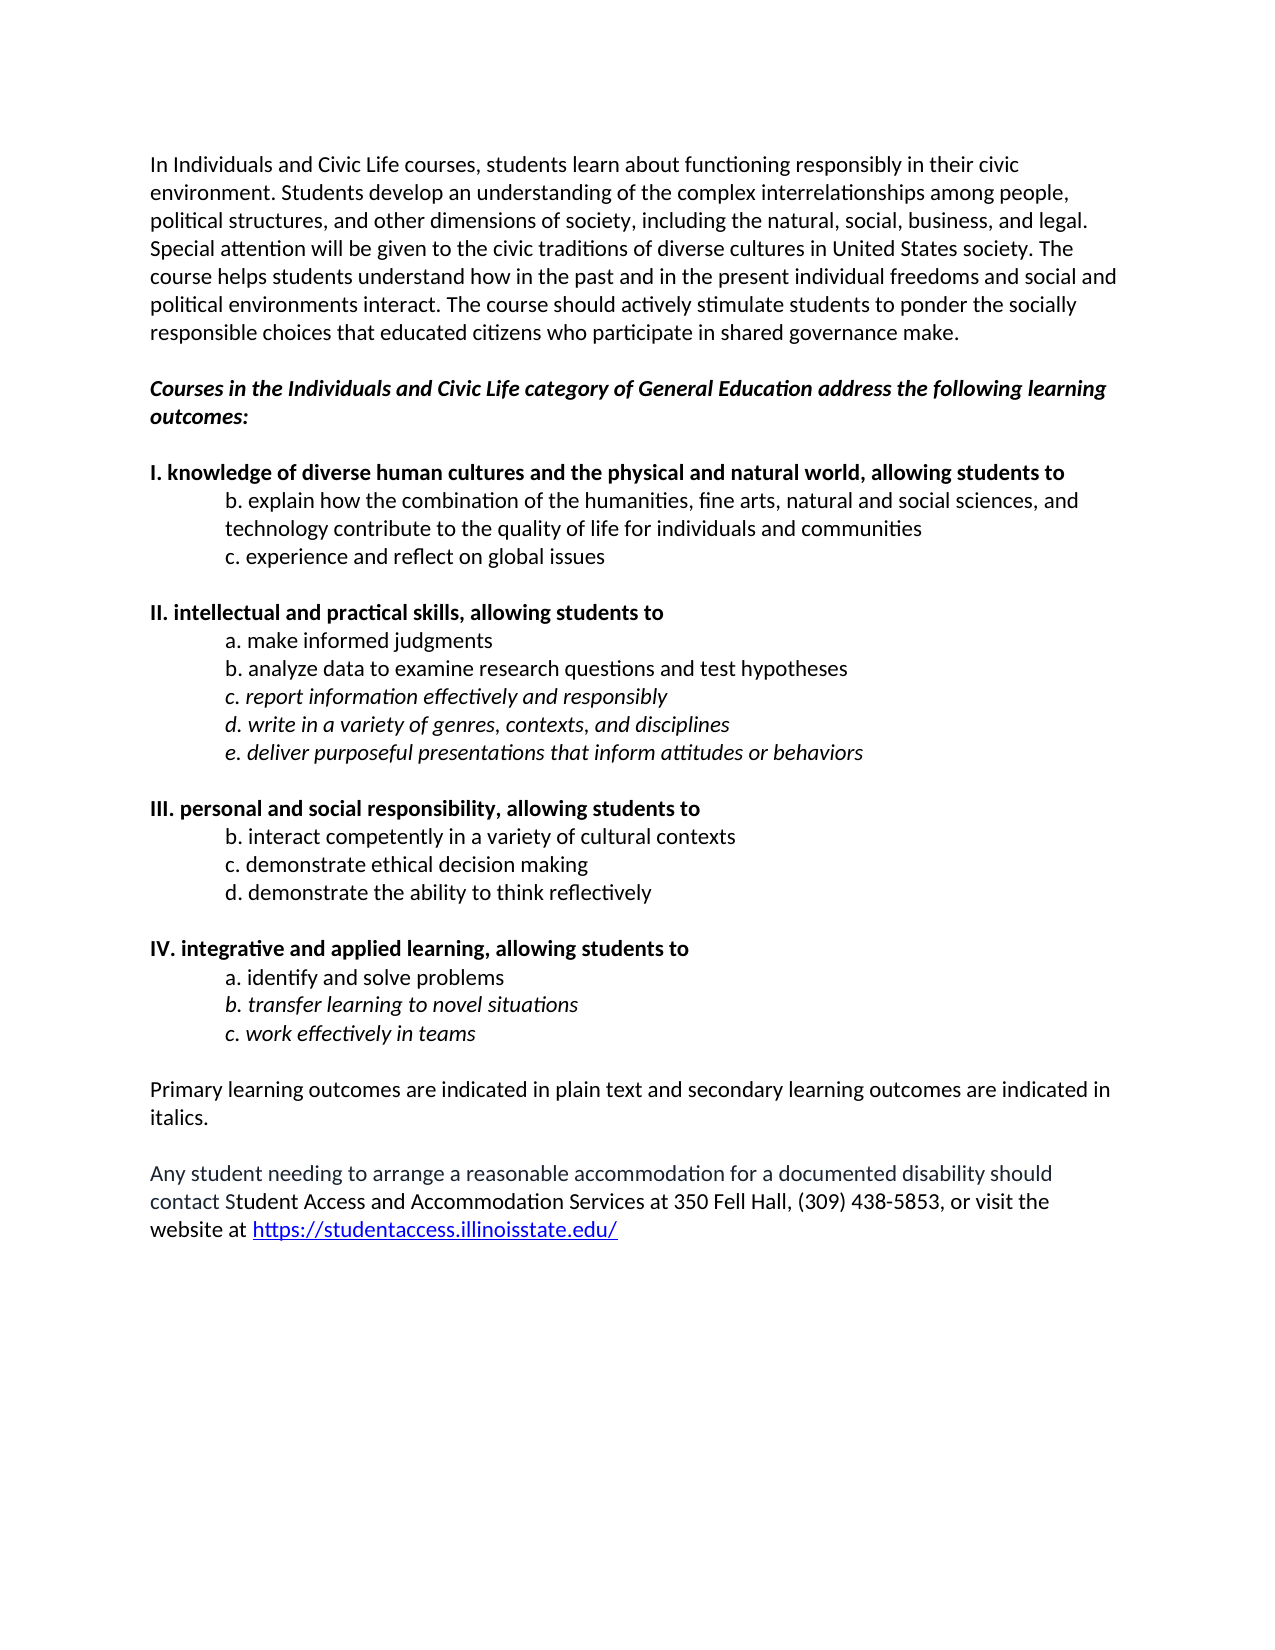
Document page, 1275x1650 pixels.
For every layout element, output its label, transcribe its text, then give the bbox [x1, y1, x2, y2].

text Primary learning outcomes are indicated in plain text and secondary learning outcomes are indicated in italics. [150, 1075, 1125, 1131]
text d. demonstrate the ability to think reflectively [225, 878, 1125, 907]
text b. analyze data to examine research questions and test hypotheses [225, 654, 1125, 682]
text In Individuals and Civic Life courses, students learn about functioning responsibly in their civic environment. Students develop an understanding of the complex interrelationships among people, political structures, and other dimensions of society, including the natural, social, business, and legal. Special attention will be given to the civic traditions of diverse cultures in United States society. The course helps students understand how in the past and in the present individual freedoms and social and political environments interact. The course should actively stimulate students to ponder the socially responsible choices that educated citizens who participate in shared governance make. [150, 150, 1125, 346]
text I. knowledge of diverse human cultures and the physical and natural world, allowing students to [150, 458, 1125, 486]
text III. personal and social responsibility, allowing students to [150, 794, 1125, 822]
text b. explain how the combination of the humanities, fine arts, natural and social sciences, and technology contribute to the quality of life for individuals and communities [225, 486, 1125, 542]
text d. write in a variety of genres, contexts, and disciplines [225, 710, 1125, 738]
text a. make informed judgments [225, 626, 1125, 654]
text c. work effectively in teams [225, 1019, 1125, 1047]
text II. intellectual and practical skills, allowing students to [150, 598, 1125, 626]
text b. transfer learning to novel situations [225, 991, 1125, 1019]
text c. experience and reflect on global issues [225, 542, 1125, 570]
text Courses in the Individuals and Civic Life category of General Education address the following learning outcomes: [150, 374, 1125, 430]
text c. report information effectively and responsibly [225, 682, 1125, 710]
text b. interact competently in a variety of cultural contexts [225, 822, 1125, 851]
text a. identify and solve problems [225, 963, 1125, 991]
text Any student needing to arrange a reasonable accommodation for a documented disability should contact Student Access and Accommodation Services at 350 Fell Hall, (309) 438-5853, or visit the website at https://studentaccess.illinoisstate.edu/ [150, 1159, 1125, 1243]
text e. deliver purposeful presentations that inform attitudes or behaviors [225, 738, 1125, 766]
text IV. integrative and applied learning, allowing students to [150, 934, 1125, 963]
text c. demonstrate ethical decision making [225, 851, 1125, 878]
